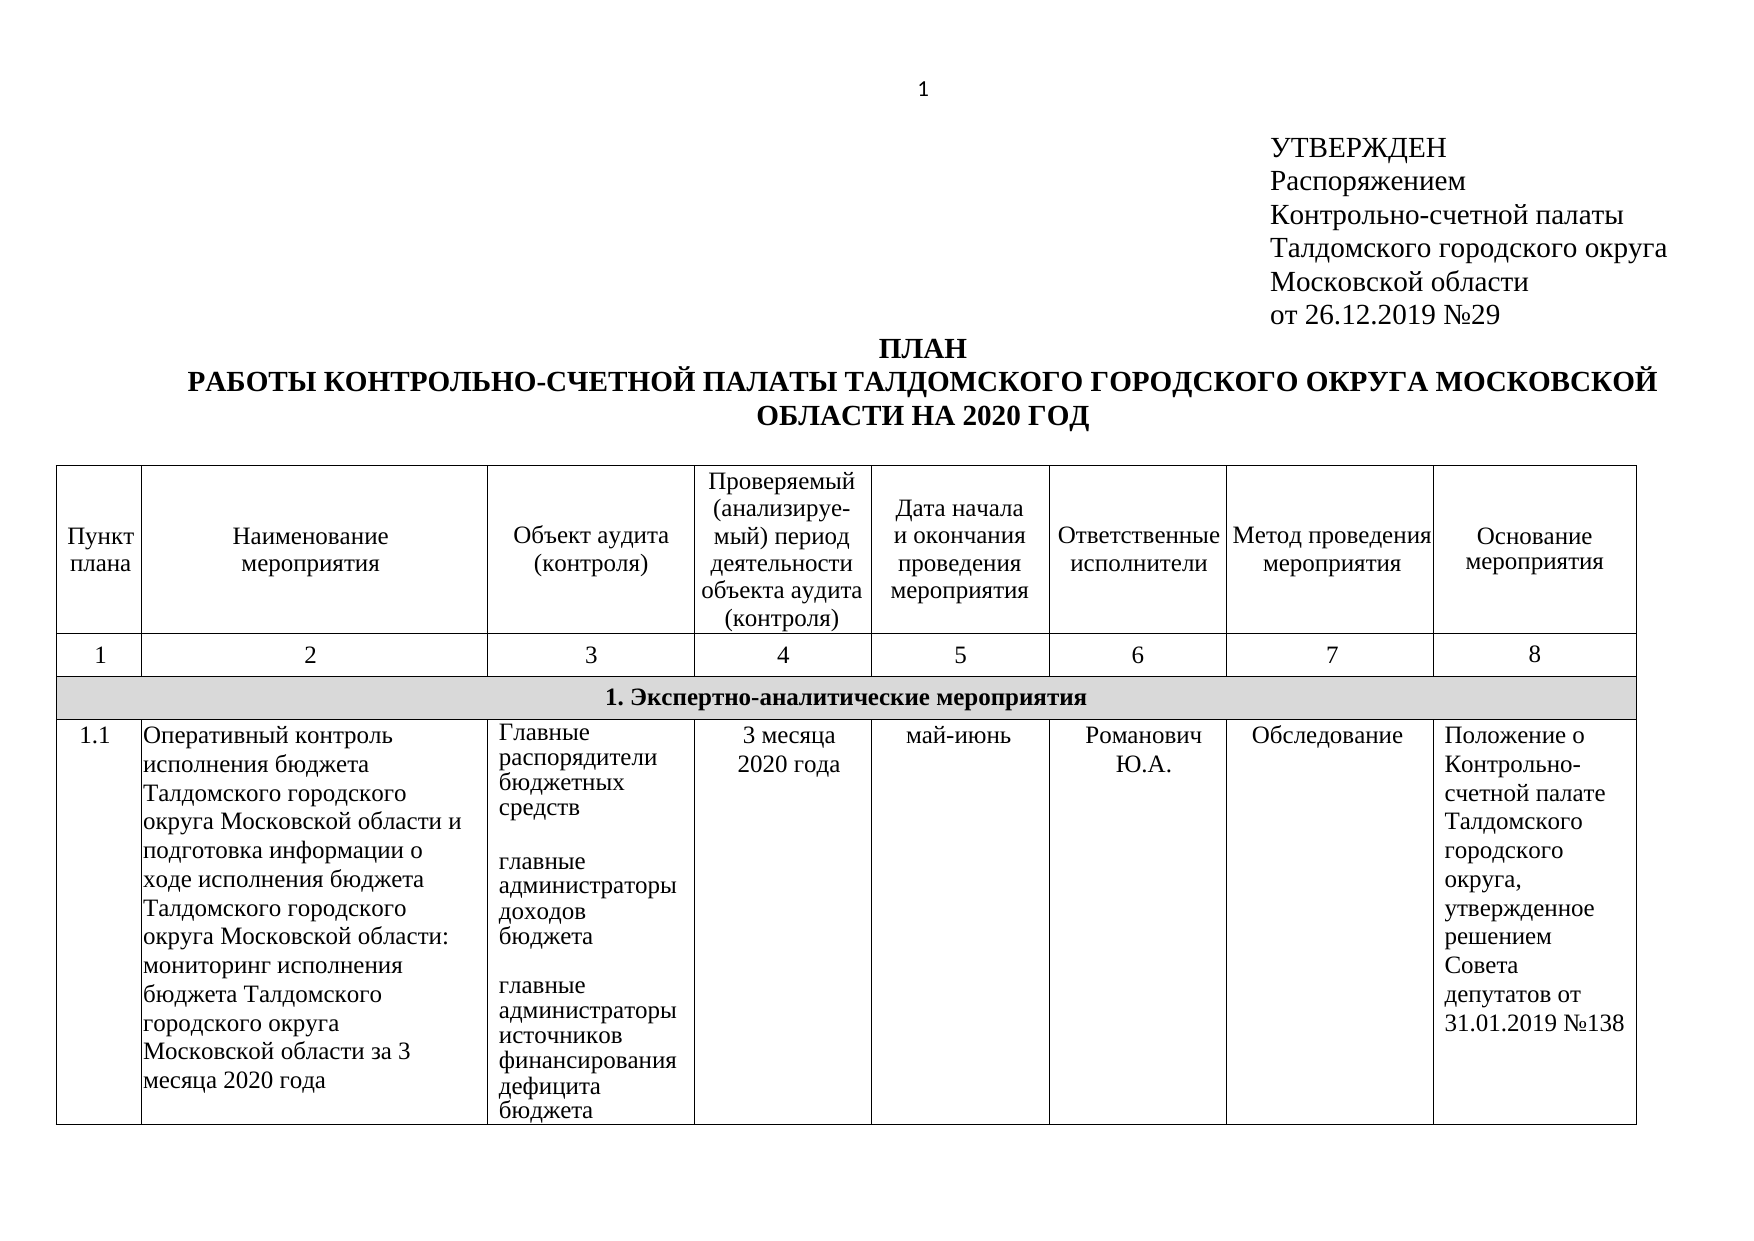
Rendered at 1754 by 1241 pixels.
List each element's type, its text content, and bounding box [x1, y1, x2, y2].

table_header Объект аудита (контроля) [488, 466, 694, 633]
text ПЛАН [133, 331, 1713, 364]
table_header Пункт плана [57, 466, 141, 633]
table_header Основание мероприятия [1434, 466, 1636, 633]
table_cell май-июнь [872, 720, 1049, 1124]
table_cell [57, 720, 141, 1124]
table_cell 3 [488, 634, 694, 676]
table_header Проверяемый (анализируе-мый) период деятельности объекта аудита (контроля) [695, 466, 871, 633]
text УТВЕРЖДЕН [1270, 130, 1713, 163]
table_cell 2 [142, 634, 487, 676]
table_cell 6 [1050, 634, 1226, 676]
table_cell 3 месяца 2020 года [695, 720, 871, 1124]
table_cell 5 [872, 634, 1049, 676]
table_header Дата начала и окончания проведения мероприятия [872, 466, 1049, 633]
table_cell Романович Ю.А. [1050, 720, 1226, 1124]
table_cell 7 [1227, 634, 1433, 676]
text РАБОТЫ КОНТРОЛЬНО-СЧЕТНОЙ ПАЛАТЫ ТАЛДОМСКОГО ГОРОДСКОГО ОКРУГА МОСКОВСКОЙ ОБЛАСТИ НА 2020 ГОД [133, 364, 1713, 432]
table_header Ответственные исполнители [1050, 466, 1226, 633]
table_header Наименование мероприятия [142, 466, 487, 633]
text Контрольно-счетной палаты [1270, 197, 1713, 230]
table_header Метод проведения мероприятия [1227, 466, 1433, 633]
table_cell Обследование [1227, 720, 1433, 1124]
table_cell 8 [1434, 634, 1636, 676]
text Распоряжением [1270, 163, 1713, 197]
table_cell 1. Экспертно-аналитические мероприятия [57, 677, 1636, 719]
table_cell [488, 720, 694, 1124]
text Талдомского городского округа [1270, 230, 1713, 264]
table_cell 4 [695, 634, 871, 676]
table_cell Оперативный контроль исполнения бюджета Талдомского городского округа Московской области и подготовка информации о ходе исполнения бюджета Талдомского городского округа Московской области: мониторинг исполнения бюджета Талдомского городского округа Московской области за 3 месяца 2020 года [142, 720, 487, 1124]
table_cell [1434, 720, 1636, 1124]
text от 26.12.2019 №29 [1270, 297, 1713, 331]
table_cell 1 [57, 634, 141, 676]
text Московской области [1270, 264, 1713, 297]
